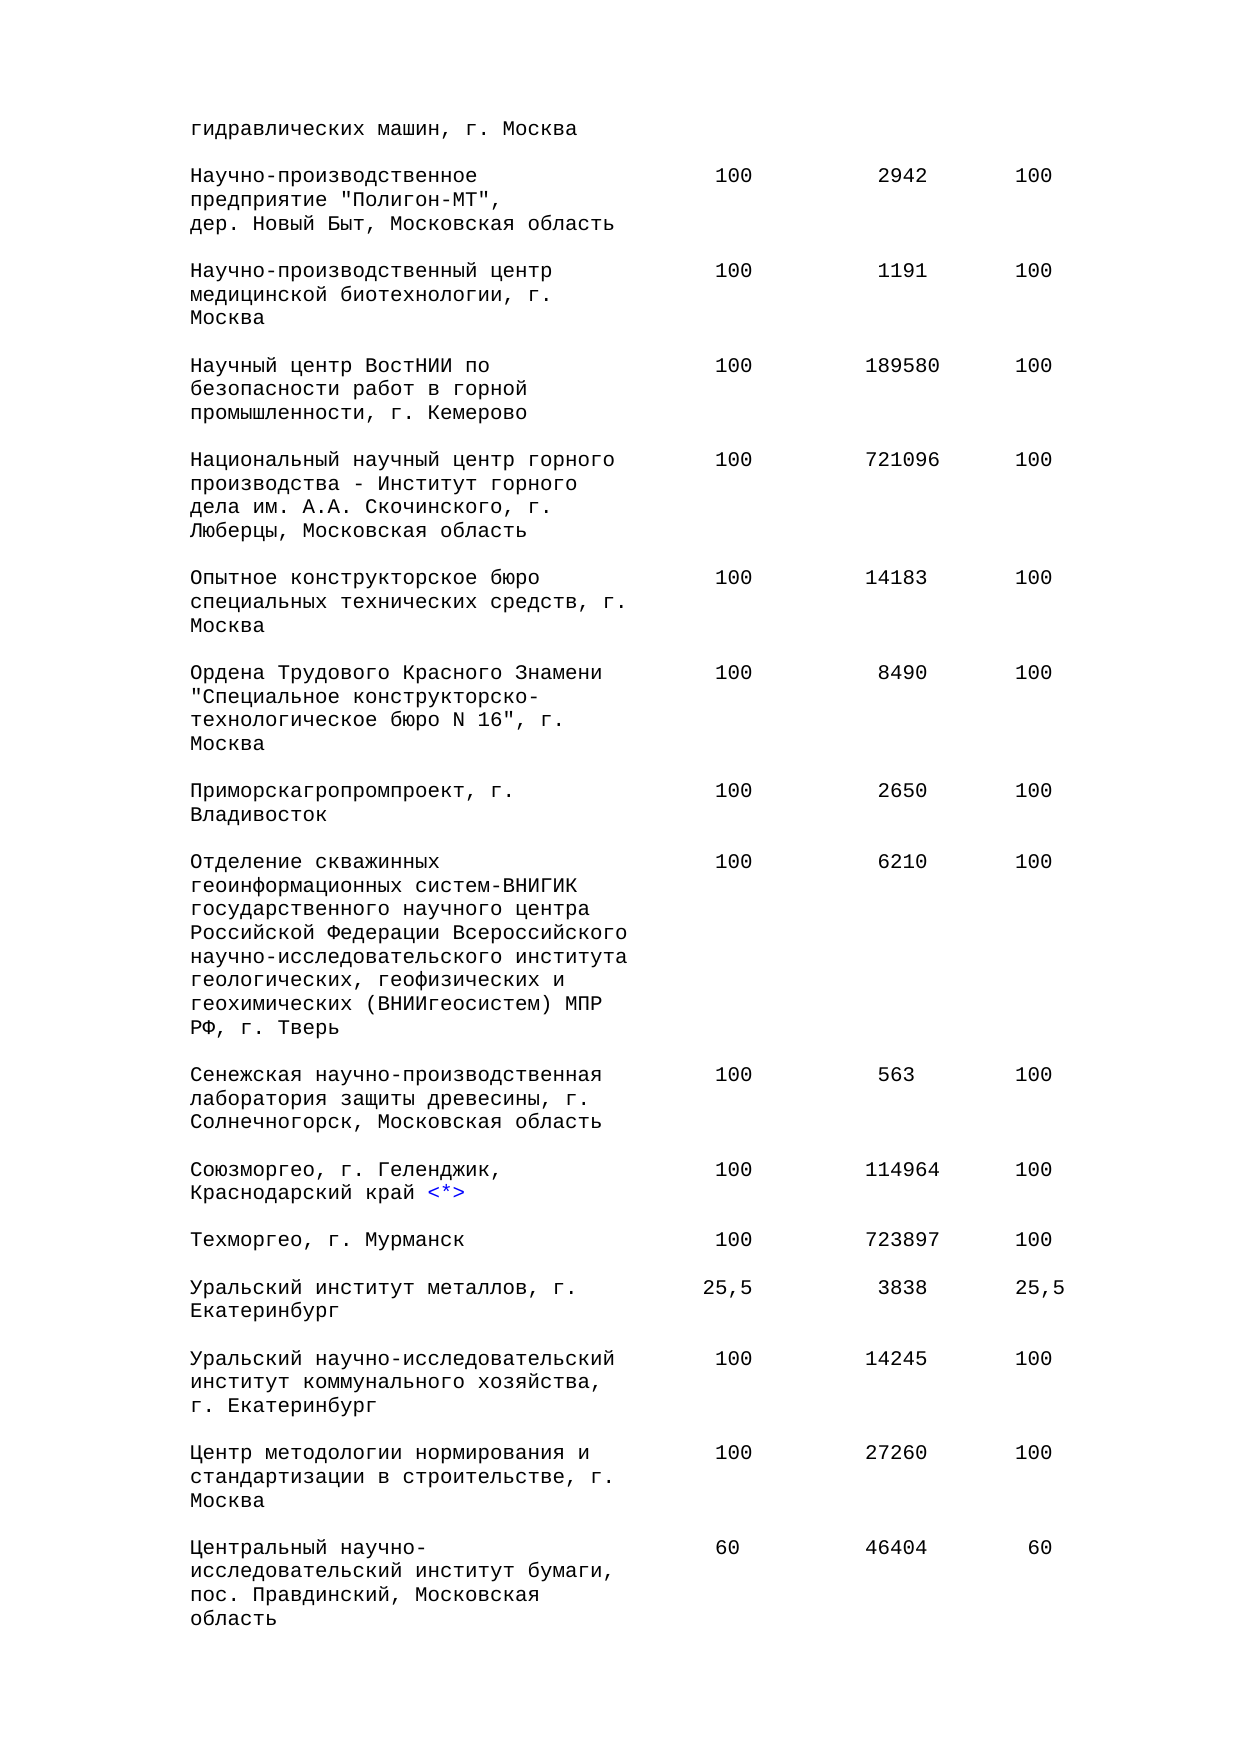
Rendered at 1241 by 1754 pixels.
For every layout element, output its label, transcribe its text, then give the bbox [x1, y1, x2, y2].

text Центр методологии нормирования и 100 27260 100 [177, 1442, 1152, 1466]
text Москва [177, 615, 1152, 638]
text Уральский научно-исследовательский 100 14245 100 [177, 1348, 1152, 1371]
text Научный центр ВостНИИ по 100 189580 100 [177, 354, 1152, 378]
text исследовательский институт бумаги, [177, 1561, 1152, 1584]
text Союзморгео, г. Геленджик, 100 114964 100 [177, 1158, 1152, 1182]
text институт коммунального хозяйства, [177, 1371, 1152, 1395]
text Москва [177, 307, 1152, 331]
text дела им. А.А. Скочинского, г. [177, 496, 1152, 520]
text производства - Институт горного [177, 473, 1152, 496]
text безопасности работ в горной [177, 378, 1152, 402]
text геохимических (ВНИИгеосистем) МПР [177, 993, 1152, 1017]
text Москва [177, 733, 1152, 757]
text Сенежская научно-производственная 100 563 100 [177, 1064, 1152, 1088]
text Владивосток [177, 804, 1152, 827]
text предприятие "Полигон-МТ", [177, 189, 1152, 213]
text Люберцы, Московская область [177, 520, 1152, 544]
text пос. Правдинский, Московская [177, 1584, 1152, 1608]
text Приморскагропромпроект, г. 100 2650 100 [177, 780, 1152, 804]
text Опытное конструкторское бюро 100 14183 100 [177, 567, 1152, 591]
text Научно-производственное 100 2942 100 [177, 165, 1152, 189]
text "Специальное конструкторско- [177, 686, 1152, 709]
text геоинформационных систем-ВНИГИК [177, 875, 1152, 898]
text гидравлических машин, г. Москва [177, 118, 1152, 142]
text Национальный научный центр горного 100 721096 100 [177, 449, 1152, 473]
text дер. Новый Быт, Московская область [177, 213, 1152, 236]
text промышленности, г. Кемерово [177, 402, 1152, 426]
text специальных технических средств, г. [177, 591, 1152, 615]
text Российской Федерации Всероссийского [177, 922, 1152, 946]
text РФ, г. Тверь [177, 1017, 1152, 1040]
text Центральный научно- 60 46404 60 [177, 1537, 1152, 1561]
text Уральский институт металлов, г. 25,5 3838 25,5 [177, 1277, 1152, 1300]
text научно-исследовательского института [177, 946, 1152, 969]
text Научно-производственный центр 100 1191 100 [177, 260, 1152, 284]
text Москва [177, 1489, 1152, 1513]
text Краснодарский край <*> [177, 1182, 1152, 1206]
text Ордена Трудового Красного Знамени 100 8490 100 [177, 662, 1152, 686]
text медицинской биотехнологии, г. [177, 284, 1152, 307]
text государственного научного центра [177, 898, 1152, 922]
text г. Екатеринбург [177, 1395, 1152, 1419]
text геологических, геофизических и [177, 969, 1152, 993]
text Солнечногорск, Московская область [177, 1111, 1152, 1135]
text Отделение скважинных 100 6210 100 [177, 851, 1152, 875]
text область [177, 1608, 1152, 1631]
text Екатеринбург [177, 1300, 1152, 1324]
text технологическое бюро N 16", г. [177, 709, 1152, 733]
text стандартизации в строительстве, г. [177, 1466, 1152, 1489]
text Техморгео, г. Мурманск 100 723897 100 [177, 1229, 1152, 1253]
text лаборатория защиты древесины, г. [177, 1088, 1152, 1111]
